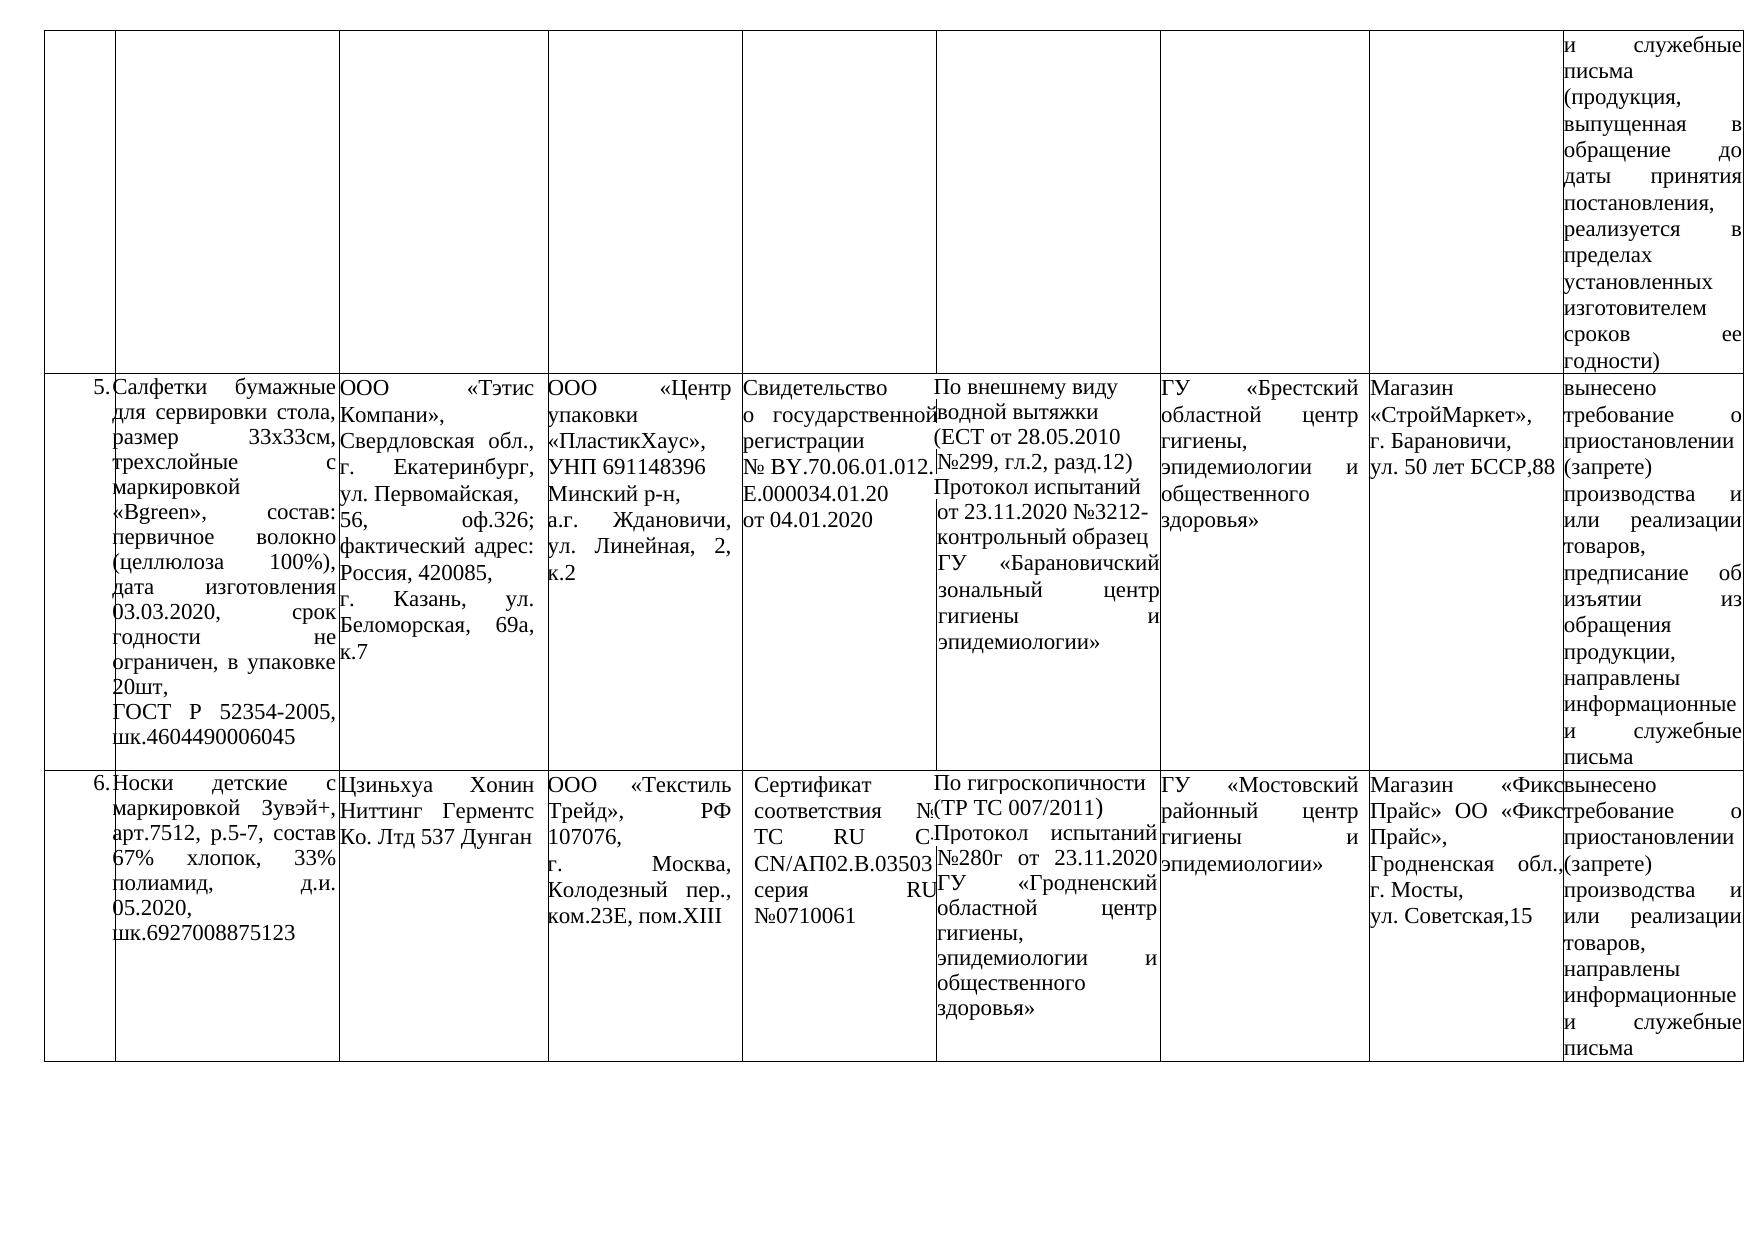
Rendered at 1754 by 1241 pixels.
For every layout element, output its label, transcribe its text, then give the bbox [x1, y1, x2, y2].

table_cell ООО «Центр упаковки «ПластикХаус», УНП 691148396 Минский р-н, а.г. Ждановичи, ул. Линейная, 2, к.2 [549, 374, 742, 769]
table_cell [937, 31, 1160, 373]
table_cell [1564, 31, 1743, 373]
table_cell По гигроскопичности (ТР ТС 007/2011) Протокол испытаний №280г от 23.11.2020 ГУ «Гродненский областной центр гигиены, эпидемиологии и общественного здоровья» [937, 771, 1160, 1061]
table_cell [1161, 31, 1369, 373]
table_cell Магазин «СтройМаркет», г. Барановичи, ул. 50 лет БССР,88 [1370, 374, 1563, 769]
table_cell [743, 31, 936, 373]
table_cell Салфетки бумажные для сервировки стола, размер 33х33см, трехслойные с маркировкой «Bgreen», состав: первичное волокно (целлюлоза 100%), дата изготовления 03.03.2020, срок годности не ограничен, в упаковке 20шт, ГОСТ Р 52354-2005, шк.4604490006045 [116, 374, 339, 769]
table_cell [340, 31, 548, 373]
table_cell [45, 31, 115, 373]
table_cell Свидетельство о государственной регистрации № BY.70.06.01.012. E.000034.01.20 от 04.01.2020 [743, 374, 936, 769]
table_cell По внешнему виду водной вытяжки (ЕСТ от 28.05.2010 №299, гл.2, разд.12) Протокол испытаний от 23.11.2020 №3212-контрольный образец ГУ «Барановичский зональный центр гигиены и эпидемиологии» [937, 374, 1160, 769]
table_cell ООО «Тэтис Компани», Свердловская обл., г. Екатеринбург, ул. Первомайская, 56, оф.326; фактический адрес: Россия, 420085, г. Казань, ул. Беломорская, 69а, к.7 [340, 374, 548, 769]
table_cell [45, 771, 115, 1061]
table_cell вынесено требование о приостановлении (запрете) производства и или реализации товаров, предписание об изъятии из обращения продукции, направлены информационные и служебные письма [1564, 374, 1743, 769]
table_cell Цзиньхуа Хонин Ниттинг Герментс Ко. Лтд 537 Дунган [340, 771, 548, 1061]
table_cell вынесено требование о приостановлении (запрете) производства и или реализации товаров, направлены информационные и служебные письма [1564, 771, 1743, 1061]
table_cell ГУ «Брестский областной центр гигиены, эпидемиологии и общественного здоровья» [1161, 374, 1369, 769]
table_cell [116, 31, 339, 373]
table_cell Носки детские с маркировкой Зувэй+, арт.7512, р.5-7, состав 67% хлопок, 33% полиамид, д.и. 05.2020, шк.6927008875123 [116, 771, 339, 1061]
table_cell [45, 374, 115, 769]
table_cell Магазин «Фикс Прайс» ОО «Фикс Прайс», Гродненская обл., г. Мосты, ул. Советская,15 [1370, 771, 1563, 1061]
table_cell ООО «Текстиль Трейд», РФ 107076, г. Москва, Колодезный пер., ком.23Е, пом.ХIII [549, 771, 742, 1061]
table_cell Сертификат соответствия № ТС RU C-CN/AП02.В.03503 серия RU №0710061 [743, 771, 936, 1061]
table_cell ГУ «Мостовский районный центр гигиены и эпидемиологии» [1161, 771, 1369, 1061]
table_cell [1370, 31, 1563, 373]
table_cell [549, 31, 742, 373]
